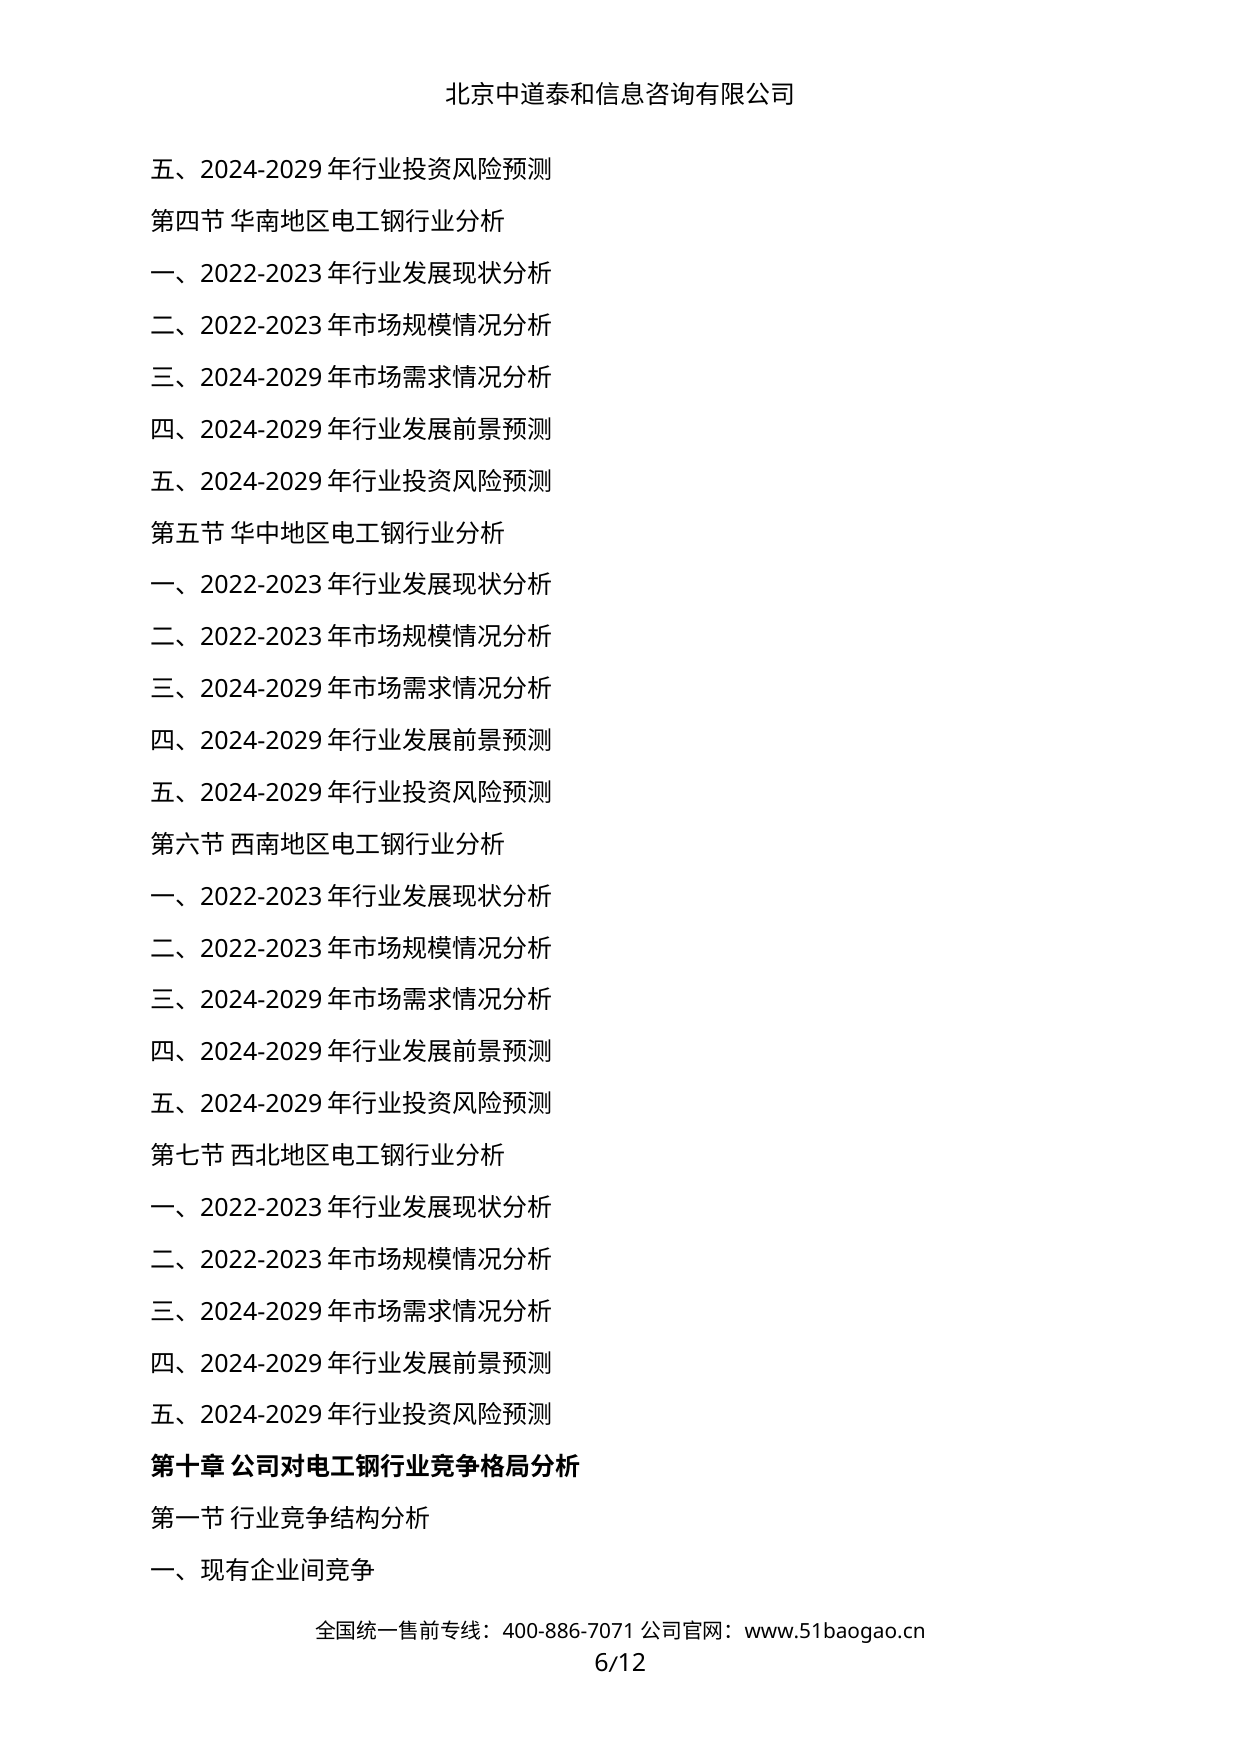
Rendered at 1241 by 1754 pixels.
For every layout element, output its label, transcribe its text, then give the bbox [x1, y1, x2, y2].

text 三、2024-2029年市场需求情况分析 [150, 357, 1090, 394]
text 一、2022-2023年行业发展现状分析 [150, 1187, 1090, 1224]
text 四、2024-2029年行业发展前景预测 [150, 409, 1090, 446]
text 五、2024-2029年行业投资风险预测 [150, 150, 1090, 186]
text 一、2022-2023年行业发展现状分析 [150, 254, 1090, 290]
text 第一节 行业竞争结构分析 [150, 1499, 1090, 1535]
text 三、2024-2029年市场需求情况分析 [150, 1291, 1090, 1327]
text 四、2024-2029年行业发展前景预测 [150, 1343, 1090, 1379]
text 第六节 西南地区电工钢行业分析 [150, 824, 1090, 861]
text 第七节 西北地区电工钢行业分析 [150, 1136, 1090, 1172]
text 二、2022-2023年市场规模情况分析 [150, 1239, 1090, 1276]
text 第四节 华南地区电工钢行业分析 [150, 202, 1090, 238]
text 一、2022-2023年行业发展现状分析 [150, 876, 1090, 912]
text 二、2022-2023年市场规模情况分析 [150, 306, 1090, 342]
text 三、2024-2029年市场需求情况分析 [150, 980, 1090, 1016]
text 五、2024-2029年行业投资风险预测 [150, 772, 1090, 809]
text 第五节 华中地区电工钢行业分析 [150, 513, 1090, 549]
text 五、2024-2029年行业投资风险预测 [150, 1395, 1090, 1431]
text 四、2024-2029年行业发展前景预测 [150, 1032, 1090, 1068]
text 五、2024-2029年行业投资风险预测 [150, 461, 1090, 497]
text 第十章 公司对电工钢行业竞争格局分析 [150, 1447, 1090, 1483]
text 二、2022-2023年市场规模情况分析 [150, 617, 1090, 653]
text 五、2024-2029年行业投资风险预测 [150, 1084, 1090, 1120]
text 二、2022-2023年市场规模情况分析 [150, 928, 1090, 964]
text 三、2024-2029年市场需求情况分析 [150, 669, 1090, 705]
text 一、2022-2023年行业发展现状分析 [150, 565, 1090, 601]
text 四、2024-2029年行业发展前景预测 [150, 721, 1090, 757]
text 一、现有企业间竞争 [150, 1551, 1090, 1587]
